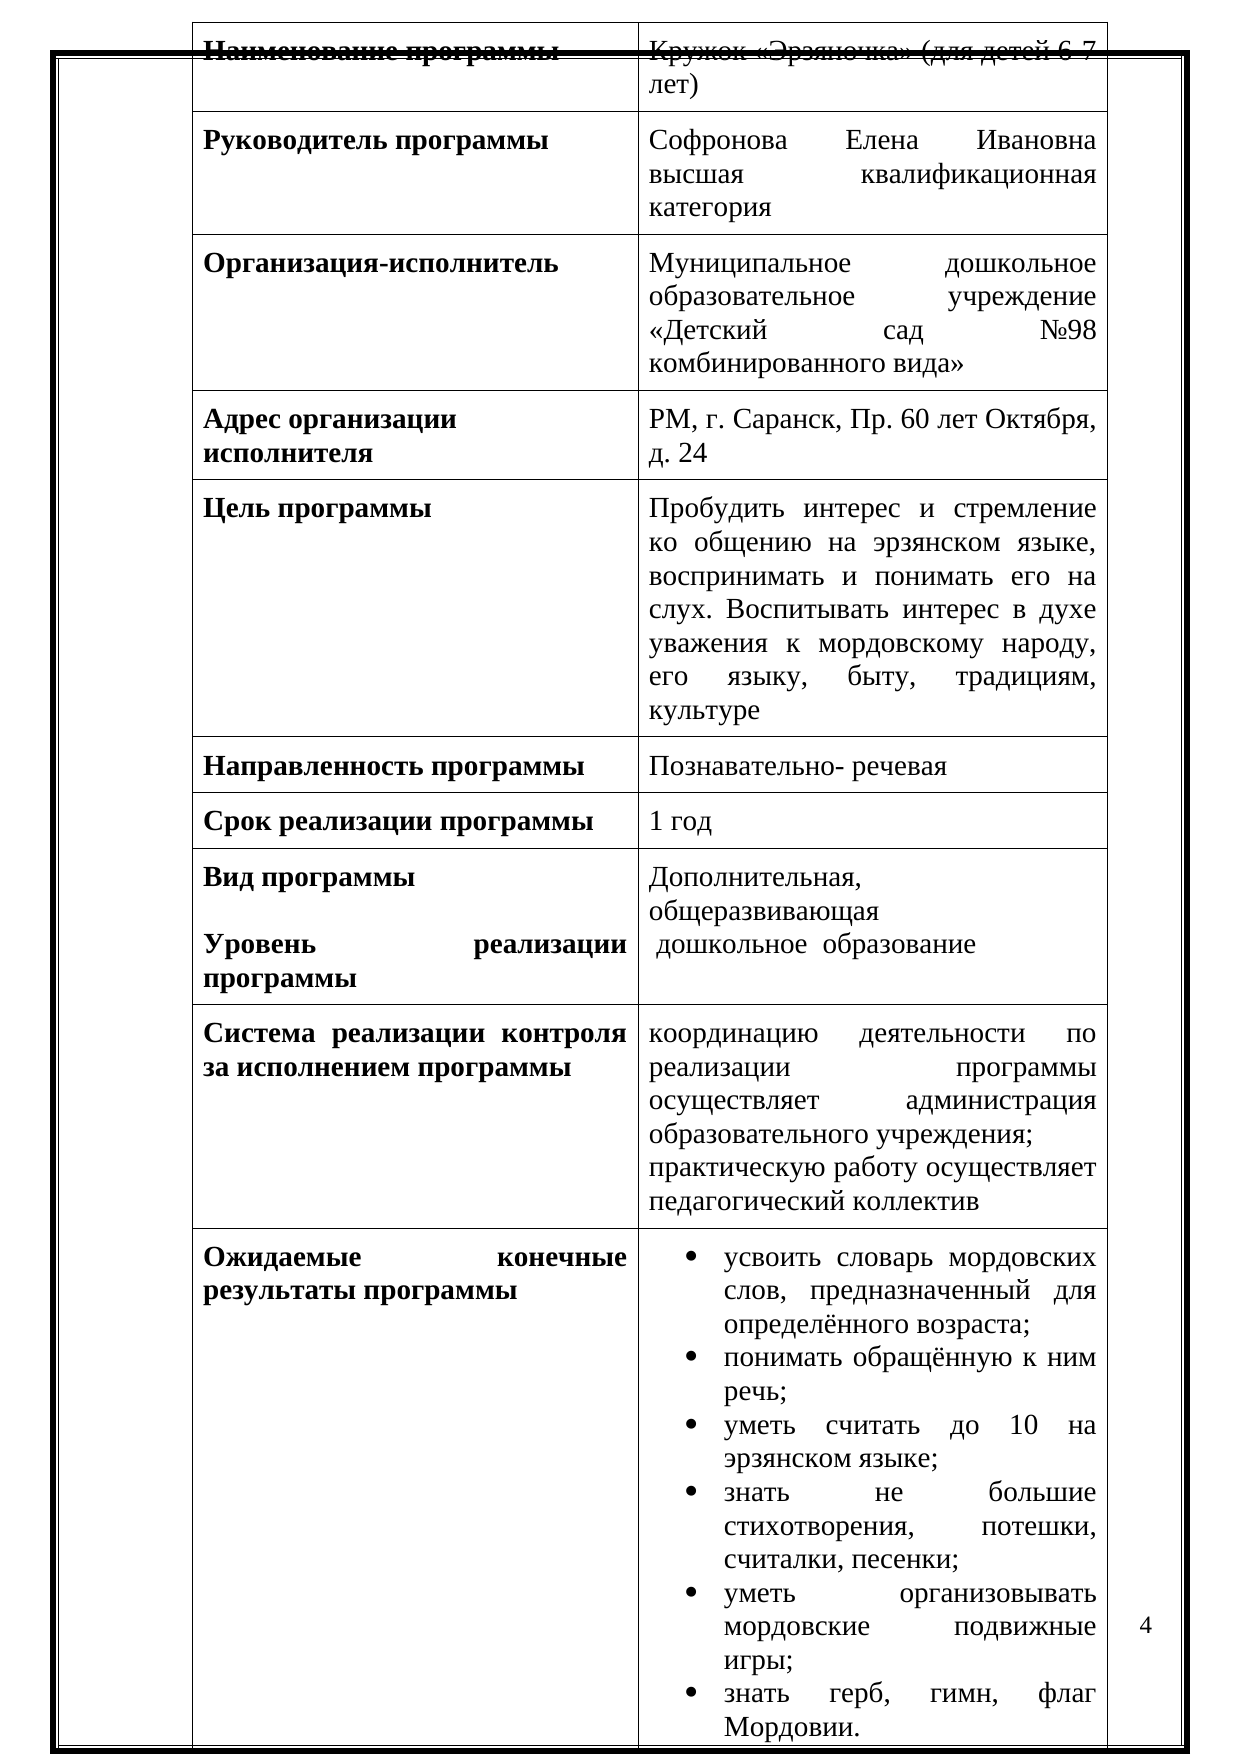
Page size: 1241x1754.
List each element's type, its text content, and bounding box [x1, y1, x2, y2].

table_cell Срок реализации программы [193, 793, 638, 848]
table_header Наименование программы [193, 23, 638, 111]
table_cell Пробудить интерес и стремление ко общению на эрзянском языке, воспринимать и понимать его на слух. Воспитывать интерес в духе уважения к мордовскому народу, его языку, быту, традициям, культуре [639, 480, 1107, 736]
table_cell Адрес организации исполнителя [193, 391, 638, 479]
table_header Кружок «Эрзяночка» (для детей 6-7 лет) [639, 23, 1107, 111]
table_cell Дополнительная, общеразвивающая дошкольное образование [639, 849, 1107, 1004]
table_cell Система реализации контроля за исполнением программы [193, 1005, 638, 1227]
table_cell Цель программы [193, 480, 638, 736]
table_cell 1 год [639, 793, 1107, 848]
table_cell Софронова Елена Ивановна высшая квалификационная категория [639, 112, 1107, 234]
table_cell РМ, г. Саранск, Пр. 60 лет Октября, д. 24 [639, 391, 1107, 479]
table_cell Вид программы Уровень реализации программы [193, 849, 638, 1004]
table_cell усвоить словарь мордовских слов, предназначенный для определённого возраста; понимать обращённую к ним речь; уметь считать до 10 на эрзянском языке; знать не большие стихотворения, потешки, считалки, песенки; уметь организовывать мордовские подвижные игры; знать герб, гимн, флаг Мордовии. [639, 1229, 1107, 1753]
table_cell Организация-исполнитель [193, 235, 638, 390]
table_cell Ожидаемые конечные результаты программы [193, 1229, 638, 1753]
table_cell Направленность программы [193, 737, 638, 792]
table_cell Руководитель программы [193, 112, 638, 234]
table_cell Познавательно- речевая [639, 737, 1107, 792]
table_cell Муниципальное дошкольное образовательное учреждение «Детский сад №98 комбинированного вида» [639, 235, 1107, 390]
table_cell координацию деятельности по реализации программы осуществляет администрация образовательного учреждения; практическую работу осуществляет педагогический коллектив [639, 1005, 1107, 1227]
